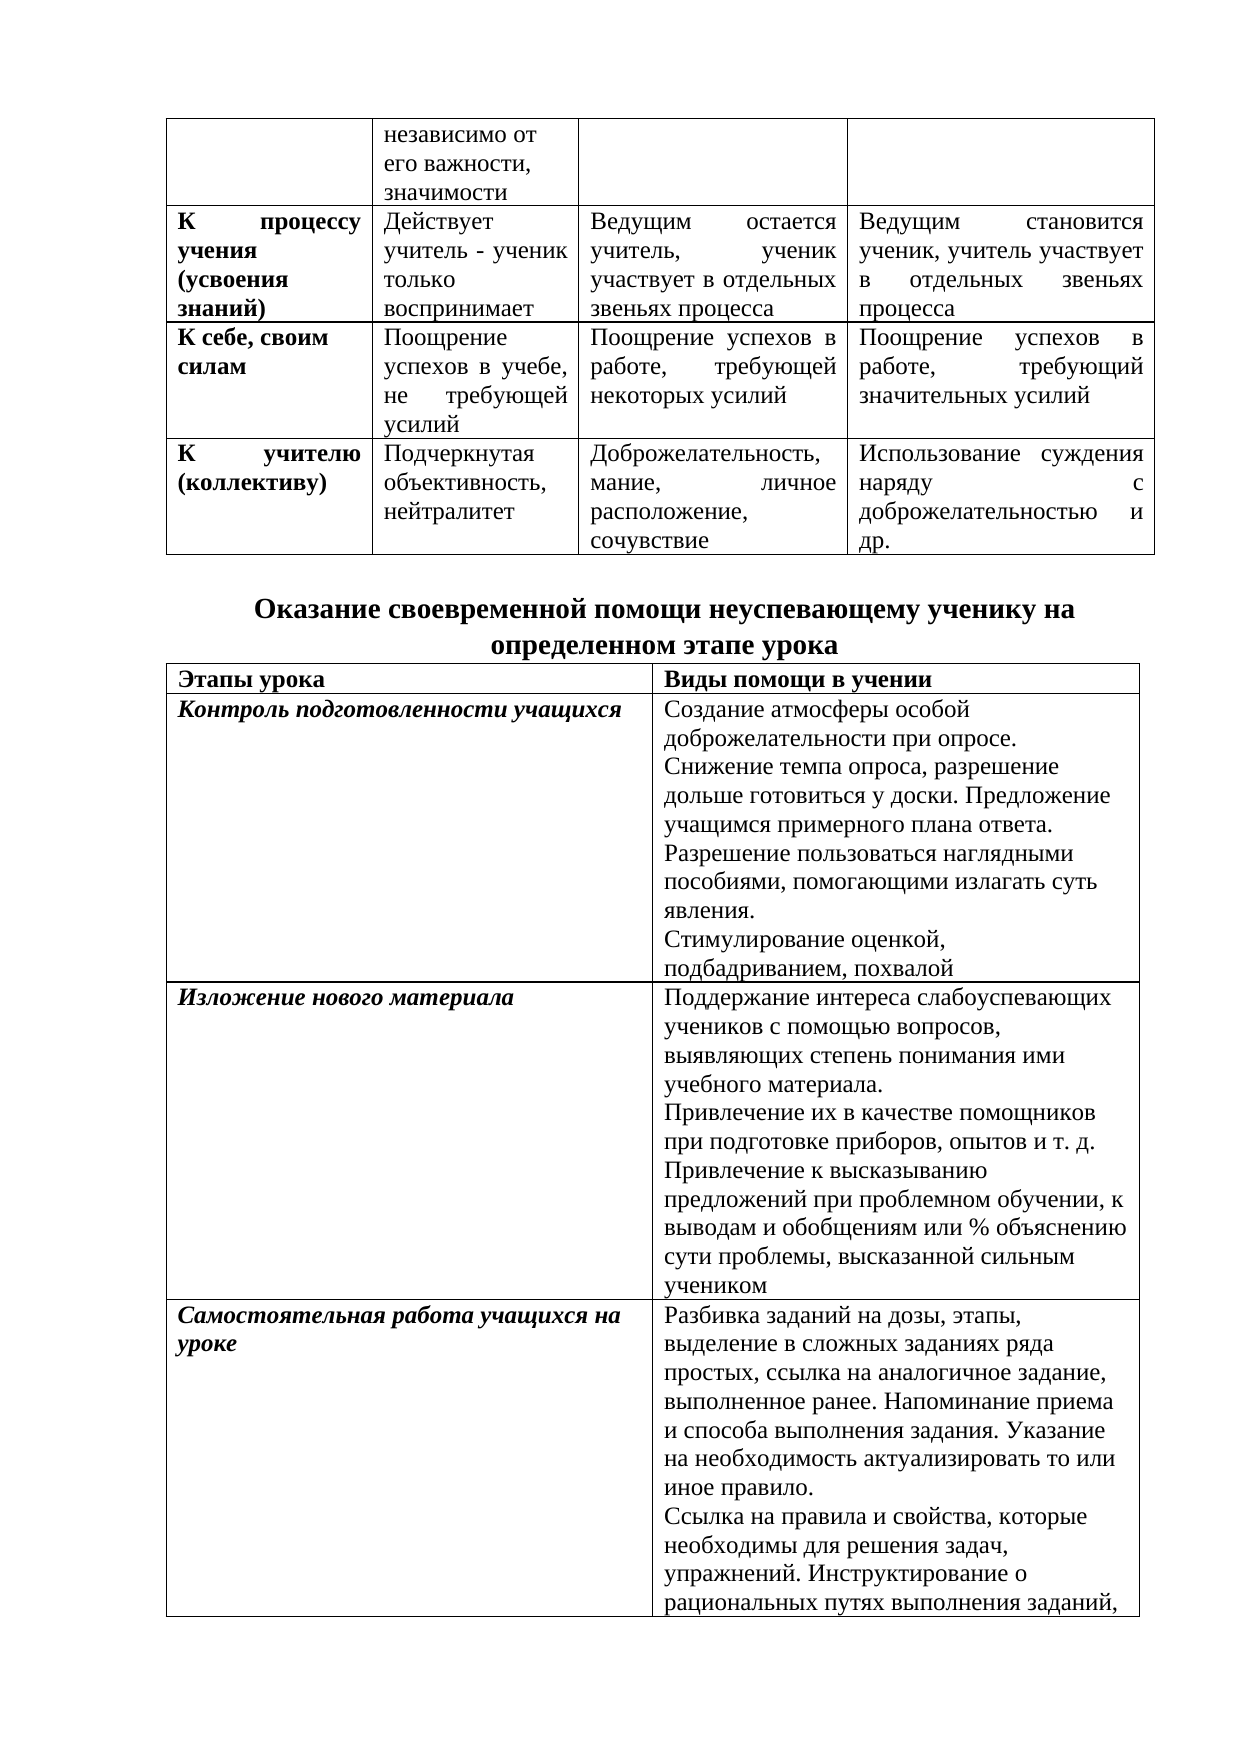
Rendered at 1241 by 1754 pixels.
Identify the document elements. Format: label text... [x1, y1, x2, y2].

table_header Виды помощи в учении [653, 664, 1139, 693]
table_cell К процессу учения (усвоения знаний) [167, 206, 372, 321]
table_cell Поощрение успехов в учебе, не требующей усилий [373, 323, 578, 437]
table_cell Создание атмосферы особой доброжелательности при опросе. Снижение темпа опроса, разрешение дольше готовиться у доски. Предложение учащимся примерного плана ответа. Разрешение пользоваться наглядными пособиями, помогающими излагать суть явления. Стимулирование оценкой, подбадриванием, похвалой [653, 694, 1139, 981]
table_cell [167, 119, 372, 205]
table_cell Ведущим становится ученик, учитель участвует в отдельных звеньях процесса [848, 206, 1154, 321]
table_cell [167, 1300, 652, 1616]
table_cell Контроль подготовленности учащихся [167, 694, 652, 981]
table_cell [653, 1300, 1139, 1616]
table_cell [848, 119, 1154, 205]
table_cell К себе, своим силам [167, 323, 372, 437]
table_cell Действует учитель - ученик только воспринимает [373, 206, 578, 321]
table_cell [579, 119, 847, 205]
table_cell Использование суждения наряду с доброжелательностью и др. [848, 439, 1154, 553]
table_cell К учителю (коллективу) [167, 439, 372, 553]
table_cell Поощрение успехов в работе, требующий значительных усилий [848, 323, 1154, 437]
table_cell Ведущим остается учитель, ученик участвует в отдельных звеньях процесса [579, 206, 847, 321]
text Оказание своевременной помощи неуспевающему ученику на определенном этапе урока [177, 591, 1152, 660]
table_cell Изложение нового материала [167, 983, 652, 1299]
table_cell Подчеркнутая объективность, нейтралитет [373, 439, 578, 553]
table_header Этапы урока [167, 664, 652, 693]
table_cell Поощрение успехов в работе, требующей некоторых усилий [579, 323, 847, 437]
table_cell Доброжелательность, мание, личное расположение, сочувствие [579, 439, 847, 553]
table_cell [373, 119, 578, 205]
table_cell Поддержание интереса слабоуспевающих учеников с помощью вопросов, выявляющих степень понимания ими учебного материала. Привлечение их в качестве помощников при подготовке приборов, опытов и т. д. Привлечение к высказыванию предложений при проблемном обучении, к выводам и обобщениям или % объяснению сути проблемы, высказанной сильным учеником [653, 983, 1139, 1299]
